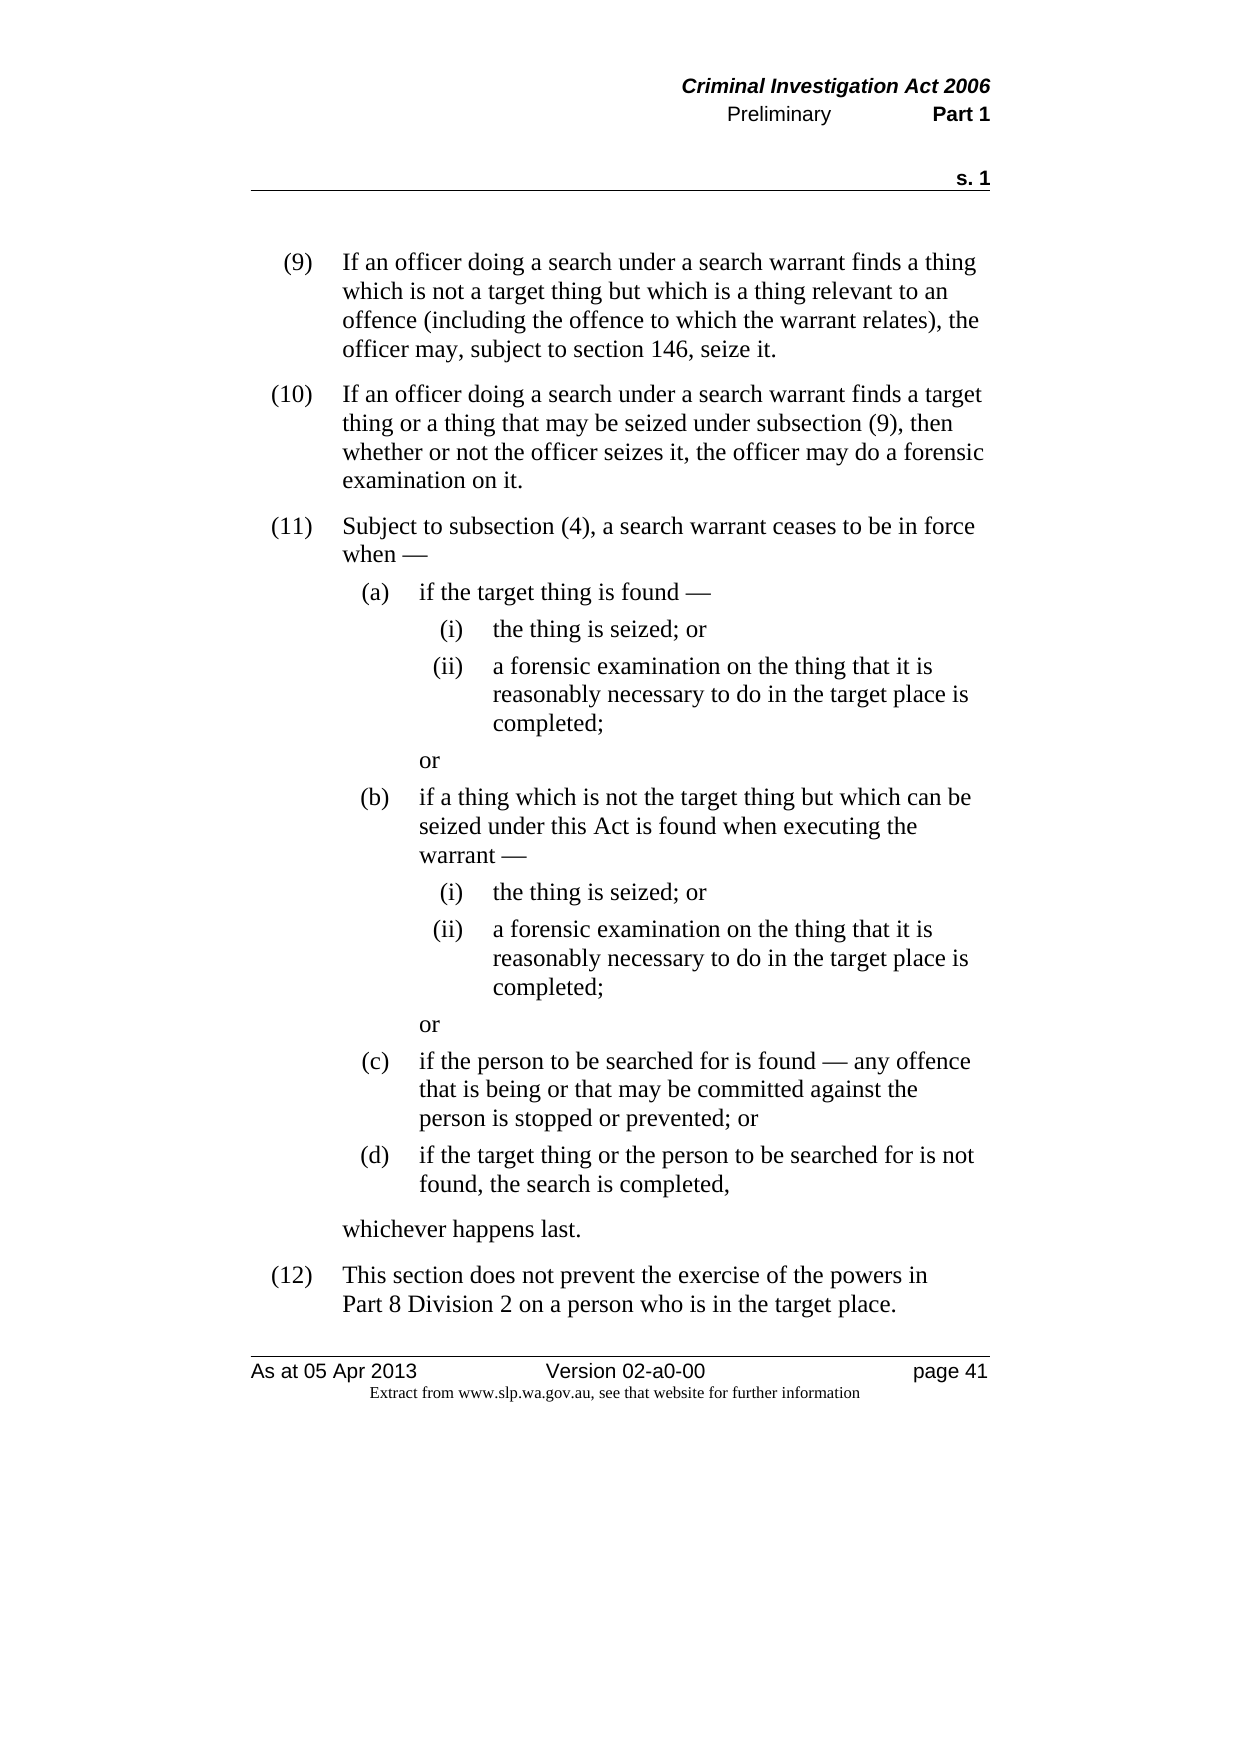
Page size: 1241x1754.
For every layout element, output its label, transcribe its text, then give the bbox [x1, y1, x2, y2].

text (ii) a forensic examination on the thing that it is reasonably necessary to do in the target place is completed; [251, 914, 990, 1000]
text (10) If an officer doing a search under a search warrant finds a target thing or a thing that may be seized under subsection (9), then whether or not the officer seizes it, the officer may do a forensic examination on it. [251, 379, 990, 494]
text or [251, 745, 990, 774]
text (12) This section does not prevent the exercise of the powers in Part 8 Division 2 on a person who is in the target place. [251, 1260, 990, 1317]
text (11) Subject to subsection (4), a search warrant ceases to be in force when — [251, 511, 990, 568]
text whichever happens last. [251, 1214, 990, 1243]
text or [251, 1009, 990, 1037]
text (a) if the target thing is found — [251, 577, 990, 605]
text (ii) a forensic examination on the thing that it is reasonably necessary to do in the target place is completed; [251, 651, 990, 737]
text (i) the thing is seized; or [251, 614, 990, 642]
text (b) if a thing which is not the target thing but which can be seized under this Act is found when executing the warrant — [251, 782, 990, 869]
text (d) if the target thing or the person to be searched for is not found, the search is completed, [251, 1140, 990, 1198]
text (9) If an officer doing a search under a search warrant finds a thing which is not a target thing but which is a thing relevant to an offence (including the offence to which the warrant relates), the officer may, subject to section 146, seize it. [251, 247, 990, 362]
text (i) the thing is seized; or [251, 877, 990, 906]
text (c) if the person to be searched for is found — any offence that is being or that may be committed against the person is stopped or prevented; or [251, 1046, 990, 1132]
